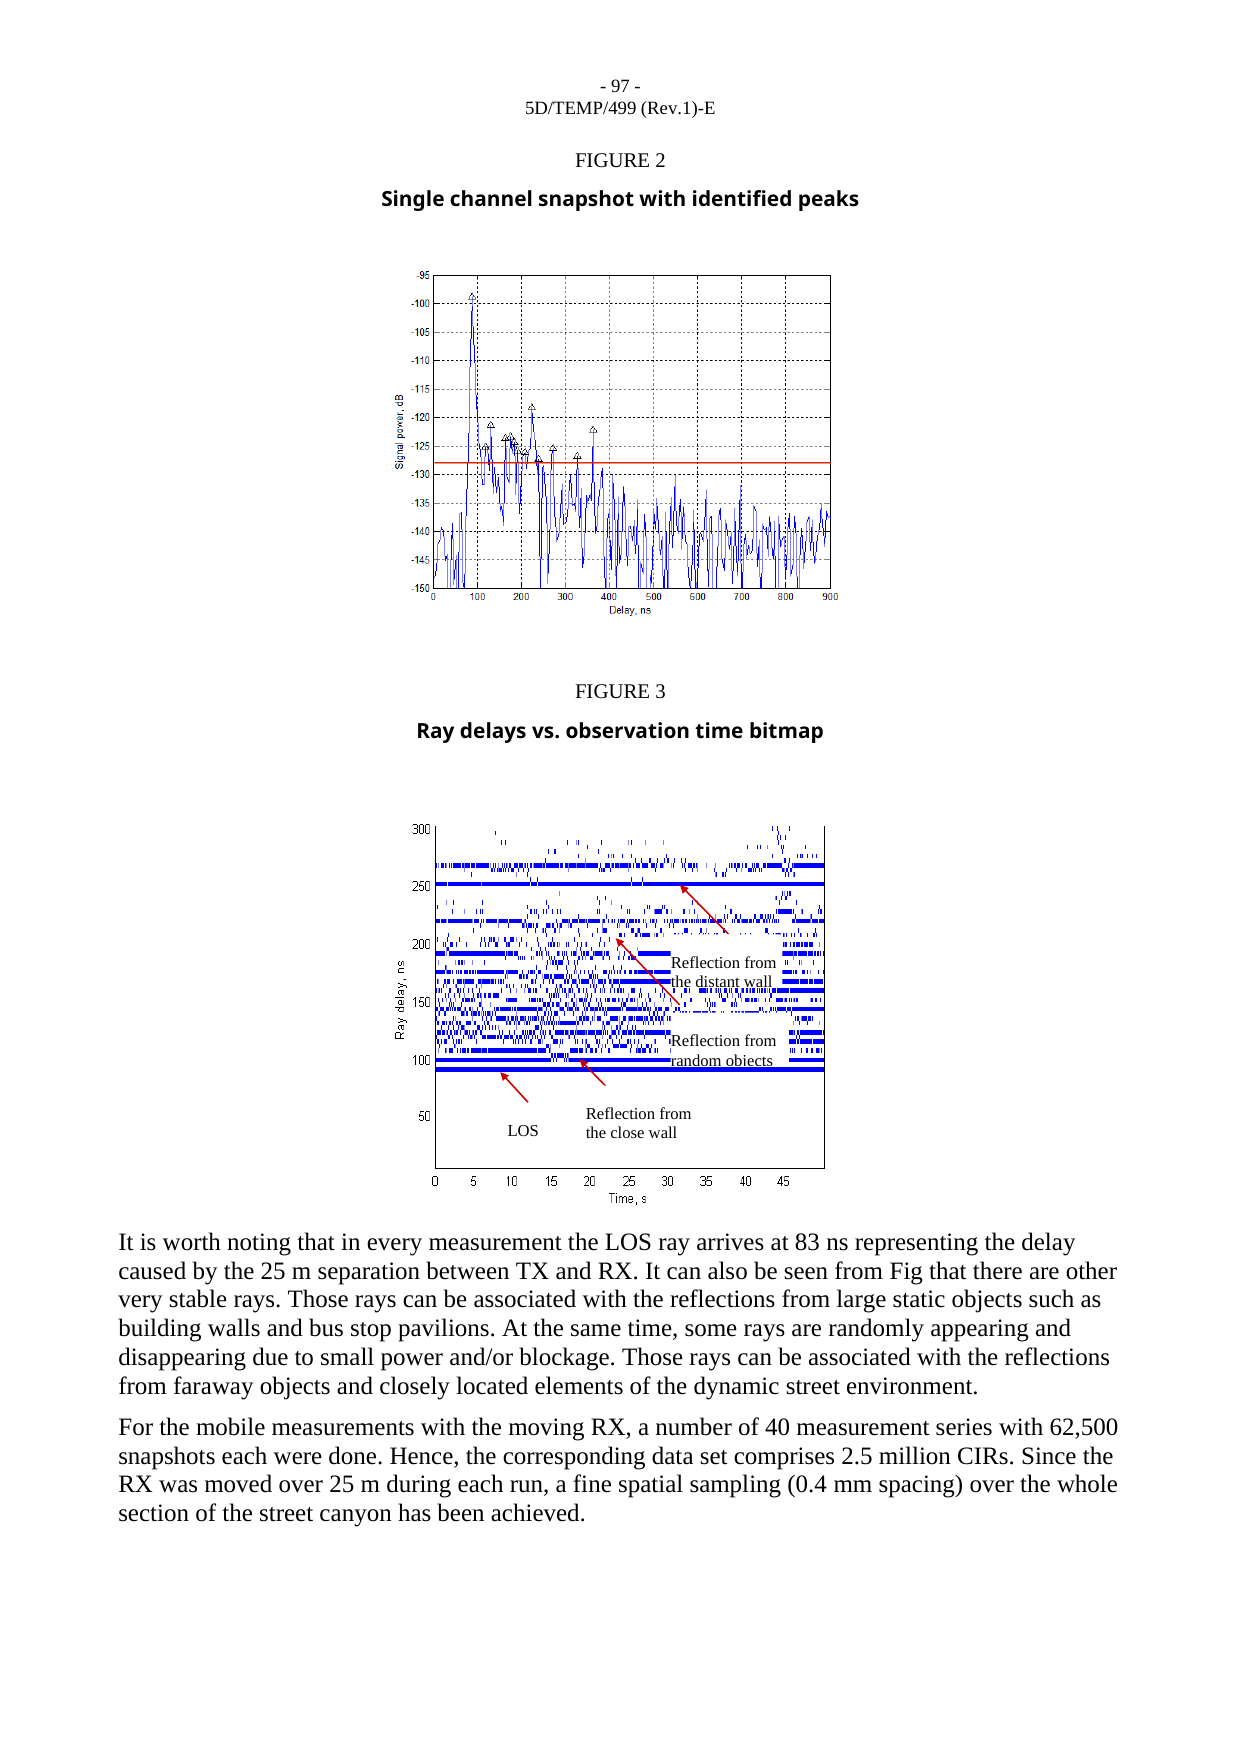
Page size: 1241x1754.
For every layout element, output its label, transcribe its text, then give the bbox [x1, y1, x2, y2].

picture [388, 262, 852, 630]
text For the mobile measurements with the moving RX, a number of 40 measurement series with 62,500 snapshots each were done. Hence, the corresponding data set comprises 2.5 million CIRs. Since the RX was moved over 25 m during each run, a fine spatial sampling (0.4 mm spacing) over the whole section of the street canyon has been achieved. [118, 1412, 1122, 1527]
text It is worth noting that in every measurement the LOS ray arrives at 83 ns representing the delay caused by the 25 m separation between TX and RX. It can also be seen from Fig that there are other very stable rays. Those rays can be associated with the reflections from large static objects such as building walls and bus stop pavilions. At the same time, some rays are randomly appearing and disappearing due to small power and/or blockage. Those rays can be associated with the reflections from faraway objects and closely located elements of the dynamic street environment. [118, 1227, 1122, 1399]
title Single channel snapshot with identified peaks [118, 184, 1122, 213]
picture [369, 794, 871, 1215]
text FigURE 3 [118, 679, 1122, 703]
title Ray delays vs. observation time bitmap [118, 716, 1122, 744]
text FigURE 2 [118, 148, 1122, 172]
